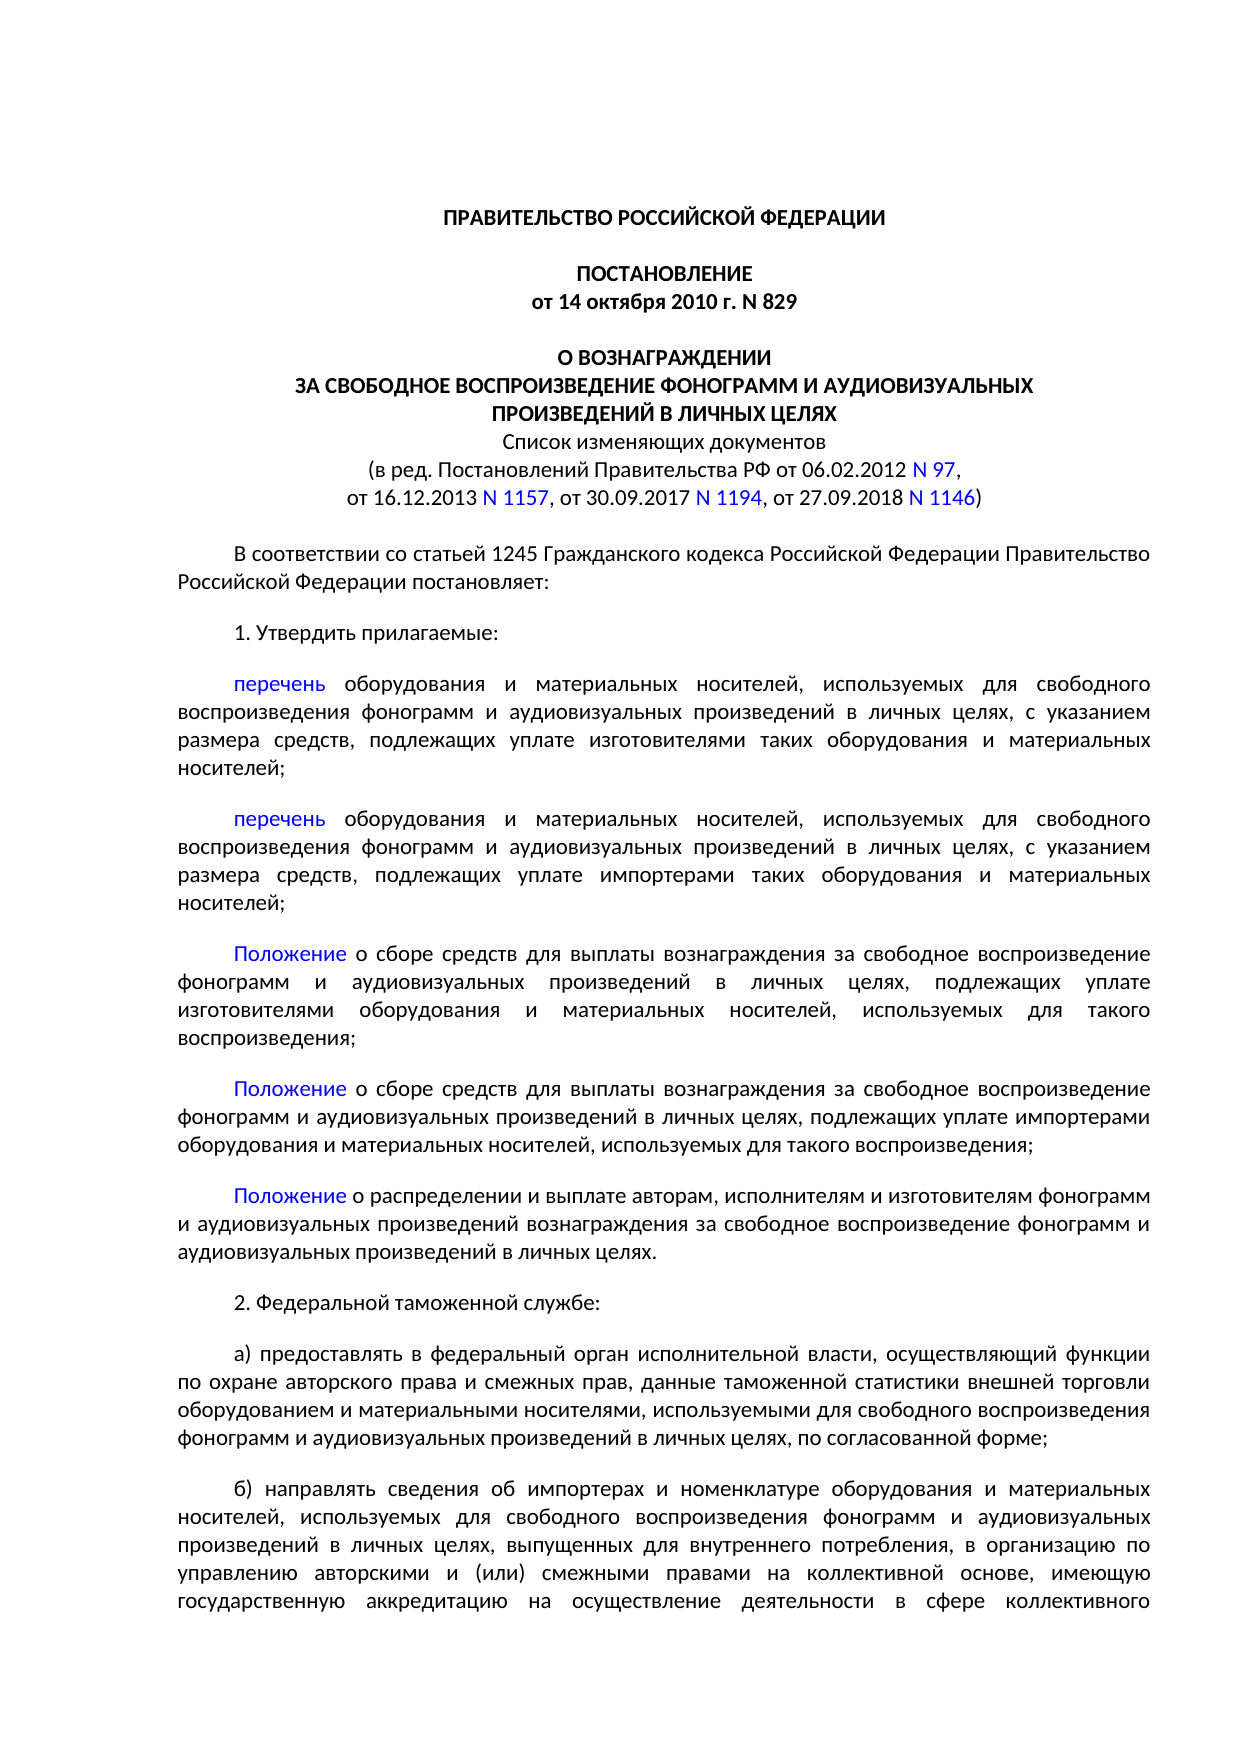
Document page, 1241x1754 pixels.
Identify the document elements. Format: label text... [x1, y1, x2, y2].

text Список изменяющих документов [177, 427, 1152, 455]
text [177, 1474, 1152, 1614]
text Положение о сборе средств для выплаты вознаграждения за свободное воспроизведение фонограмм и аудиовизуальных произведений в личных целях, подлежащих уплате изготовителями оборудования и материальных носителей, используемых для такого воспроизведения; [177, 939, 1152, 1051]
text В соответствии со статьей 1245 Гражданского кодекса Российской Федерации Правительство Российской Федерации постановляет: [177, 539, 1152, 595]
text 2. Федеральной таможенной службе: [177, 1288, 1152, 1316]
text от 16.12.2013 N 1157, от 30.09.2017 N 1194, от 27.09.2018 N 1146) [177, 483, 1152, 511]
text перечень оборудования и материальных носителей, используемых для свободного воспроизведения фонограмм и аудиовизуальных произведений в личных целях, с указанием размера средств, подлежащих уплате изготовителями таких оборудования и материальных носителей; [177, 669, 1152, 781]
title ПОСТАНОВЛЕНИЕ [177, 259, 1152, 287]
text а) предоставлять в федеральный орган исполнительной власти, осуществляющий функции по охране авторского права и смежных прав, данные таможенной статистики внешней торговли оборудованием и материальными носителями, используемыми для свободного воспроизведения фонограмм и аудиовизуальных произведений в личных целях, по согласованной форме; [177, 1339, 1152, 1451]
title О ВОЗНАГРАЖДЕНИИ [177, 343, 1152, 371]
title от 14 октября 2010 г. N 829 [177, 287, 1152, 315]
title ПРАВИТЕЛЬСТВО РОССИЙСКОЙ ФЕДЕРАЦИИ [177, 203, 1152, 231]
title ПРОИЗВЕДЕНИЙ В ЛИЧНЫХ ЦЕЛЯХ [177, 399, 1152, 427]
text (в ред. Постановлений Правительства РФ от 06.02.2012 N 97, [177, 455, 1152, 483]
text перечень оборудования и материальных носителей, используемых для свободного воспроизведения фонограмм и аудиовизуальных произведений в личных целях, с указанием размера средств, подлежащих уплате импортерами таких оборудования и материальных носителей; [177, 804, 1152, 916]
title ЗА СВОБОДНОЕ ВОСПРОИЗВЕДЕНИЕ ФОНОГРАММ И АУДИОВИЗУАЛЬНЫХ [177, 371, 1152, 399]
text Положение о сборе средств для выплаты вознаграждения за свободное воспроизведение фонограмм и аудиовизуальных произведений в личных целях, подлежащих уплате импортерами оборудования и материальных носителей, используемых для такого воспроизведения; [177, 1074, 1152, 1158]
text Положение о распределении и выплате авторам, исполнителям и изготовителям фонограмм и аудиовизуальных произведений вознаграждения за свободное воспроизведение фонограмм и аудиовизуальных произведений в личных целях. [177, 1181, 1152, 1265]
text 1. Утвердить прилагаемые: [177, 618, 1152, 646]
